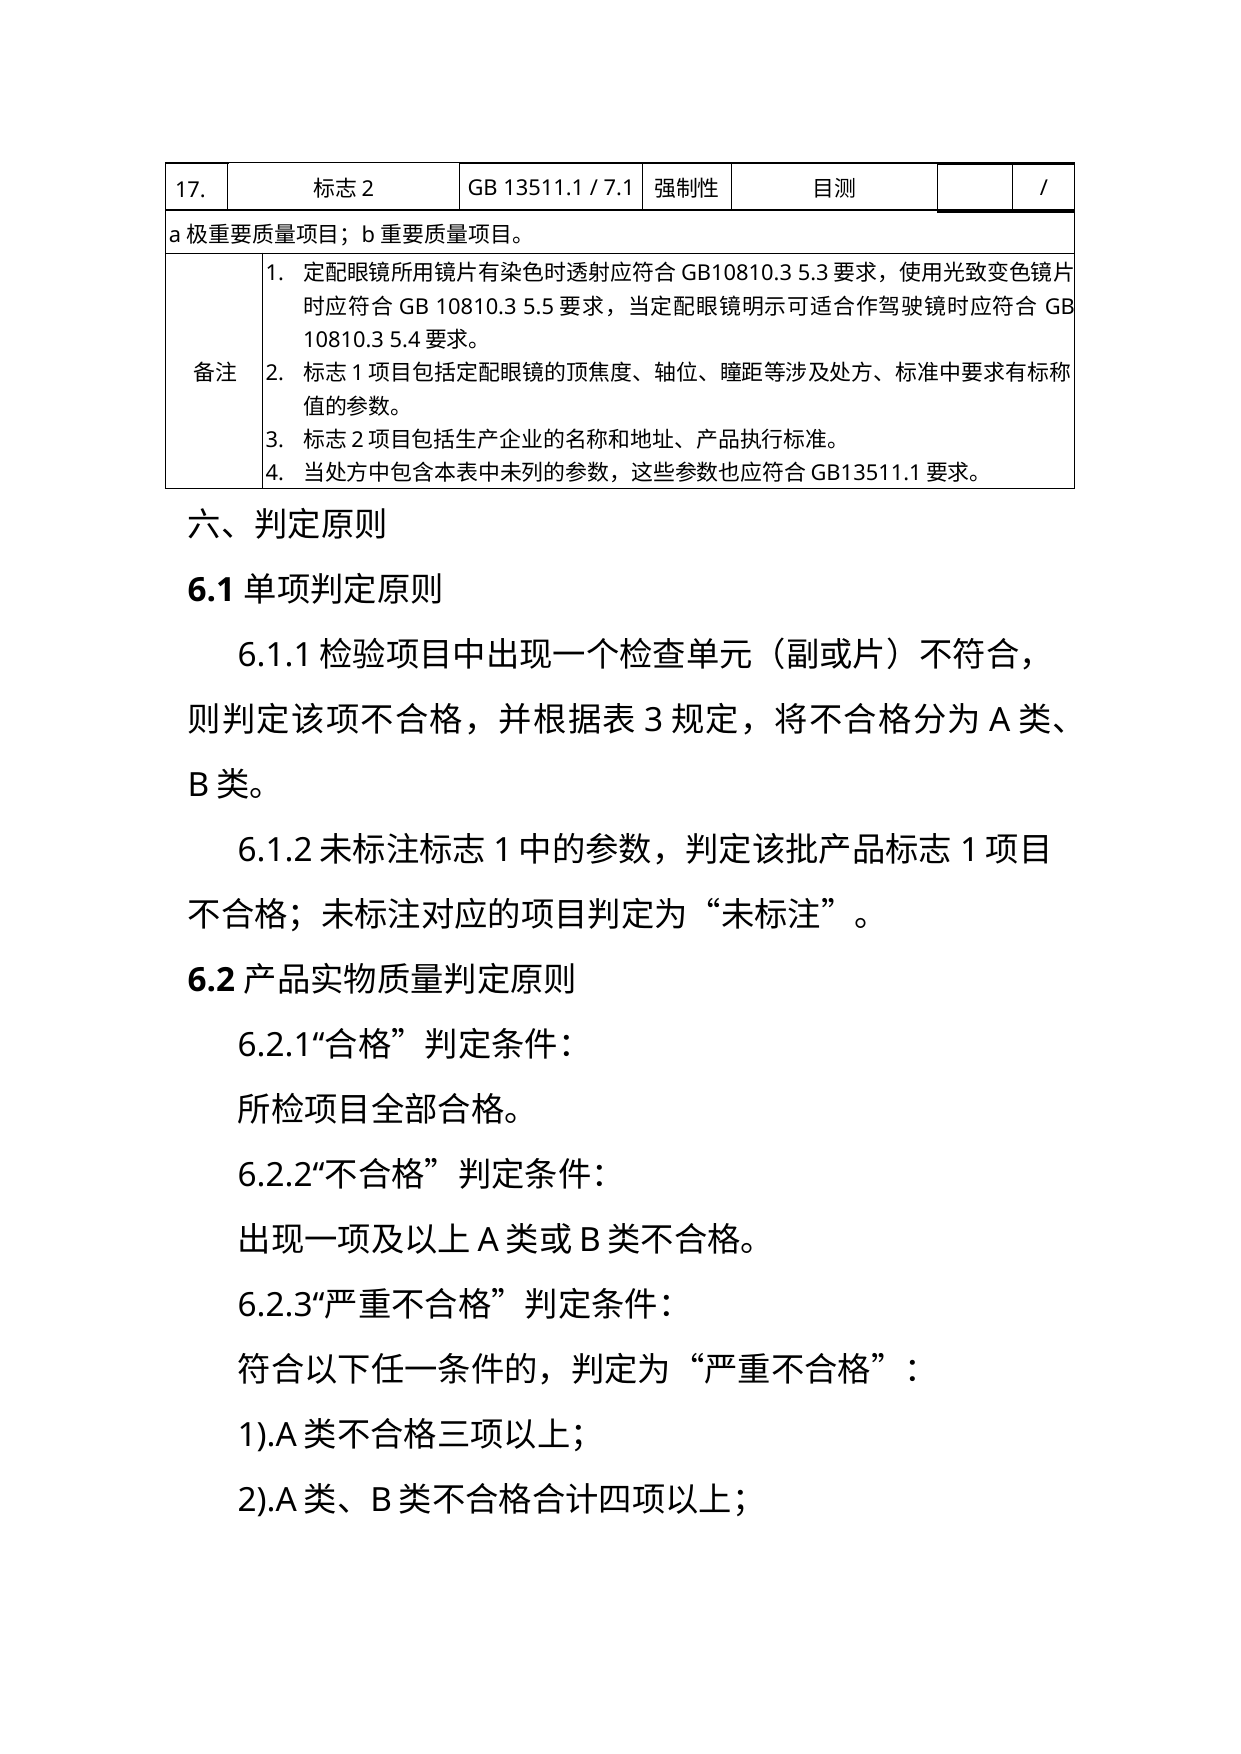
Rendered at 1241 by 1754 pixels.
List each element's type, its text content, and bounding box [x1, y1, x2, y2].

table_cell 备注 [166, 254, 262, 487]
table_cell a 极重要质量项目；b 重要质量项目。 [166, 211, 1074, 253]
text 6.1.2未标注标志1中的参数，判定该批产品标志1项目不合格；未标注对应的项目判定为“未标注”。 [187, 814, 1053, 944]
text 六、判定原则 [187, 489, 1053, 554]
text 1).A类不合格三项以上； [187, 1399, 1053, 1464]
table_cell 目测 [732, 164, 937, 209]
text 6.1.1检验项目中出现一个检查单元（副或片）不符合，则判定该项不合格，并根据表3规定，将不合格分为A类、B类。 [187, 619, 1053, 814]
text 6.1 单项判定原则 [187, 554, 1053, 619]
text 符合以下任一条件的，判定为“严重不合格”： [187, 1334, 1053, 1399]
table_cell [166, 164, 227, 209]
text 6.2 产品实物质量判定原则 [187, 944, 1053, 1009]
table_cell / [1013, 165, 1074, 209]
table_cell 强制性 [643, 164, 731, 209]
text 6.2.2“不合格”判定条件： [187, 1139, 1053, 1204]
table_cell GB 13511.1 / 7.1 [460, 164, 642, 209]
text 6.2.1“合格”判定条件： [187, 1009, 1053, 1074]
table_cell 定配眼镜所用镜片有染色时透射应符合GB10810.3 5.3要求，使用光致变色镜片时应符合GB 10810.3 5.5要求，当定配眼镜明示可适合作驾驶镜时应符合GB 10810.3 5.4要求。 标志1项目包括定配眼镜的顶焦度、轴位、瞳距等涉及处方、标准中要求有标称值的参数。 标志2项目包括生产企业的名称和地址、产品执行标准。 当处方中包含本表中未列的参数，这些参数也应符合GB13511.1要求。 [263, 254, 1074, 487]
text 2).A类、B类不合格合计四项以上； [187, 1464, 1053, 1529]
text 6.2.3“严重不合格”判定条件： [187, 1269, 1053, 1334]
text 出现一项及以上A类或B类不合格。 [187, 1204, 1053, 1269]
table_cell [938, 165, 1012, 209]
text 所检项目全部合格。 [187, 1074, 1053, 1139]
table_cell 标志2 [228, 163, 459, 209]
